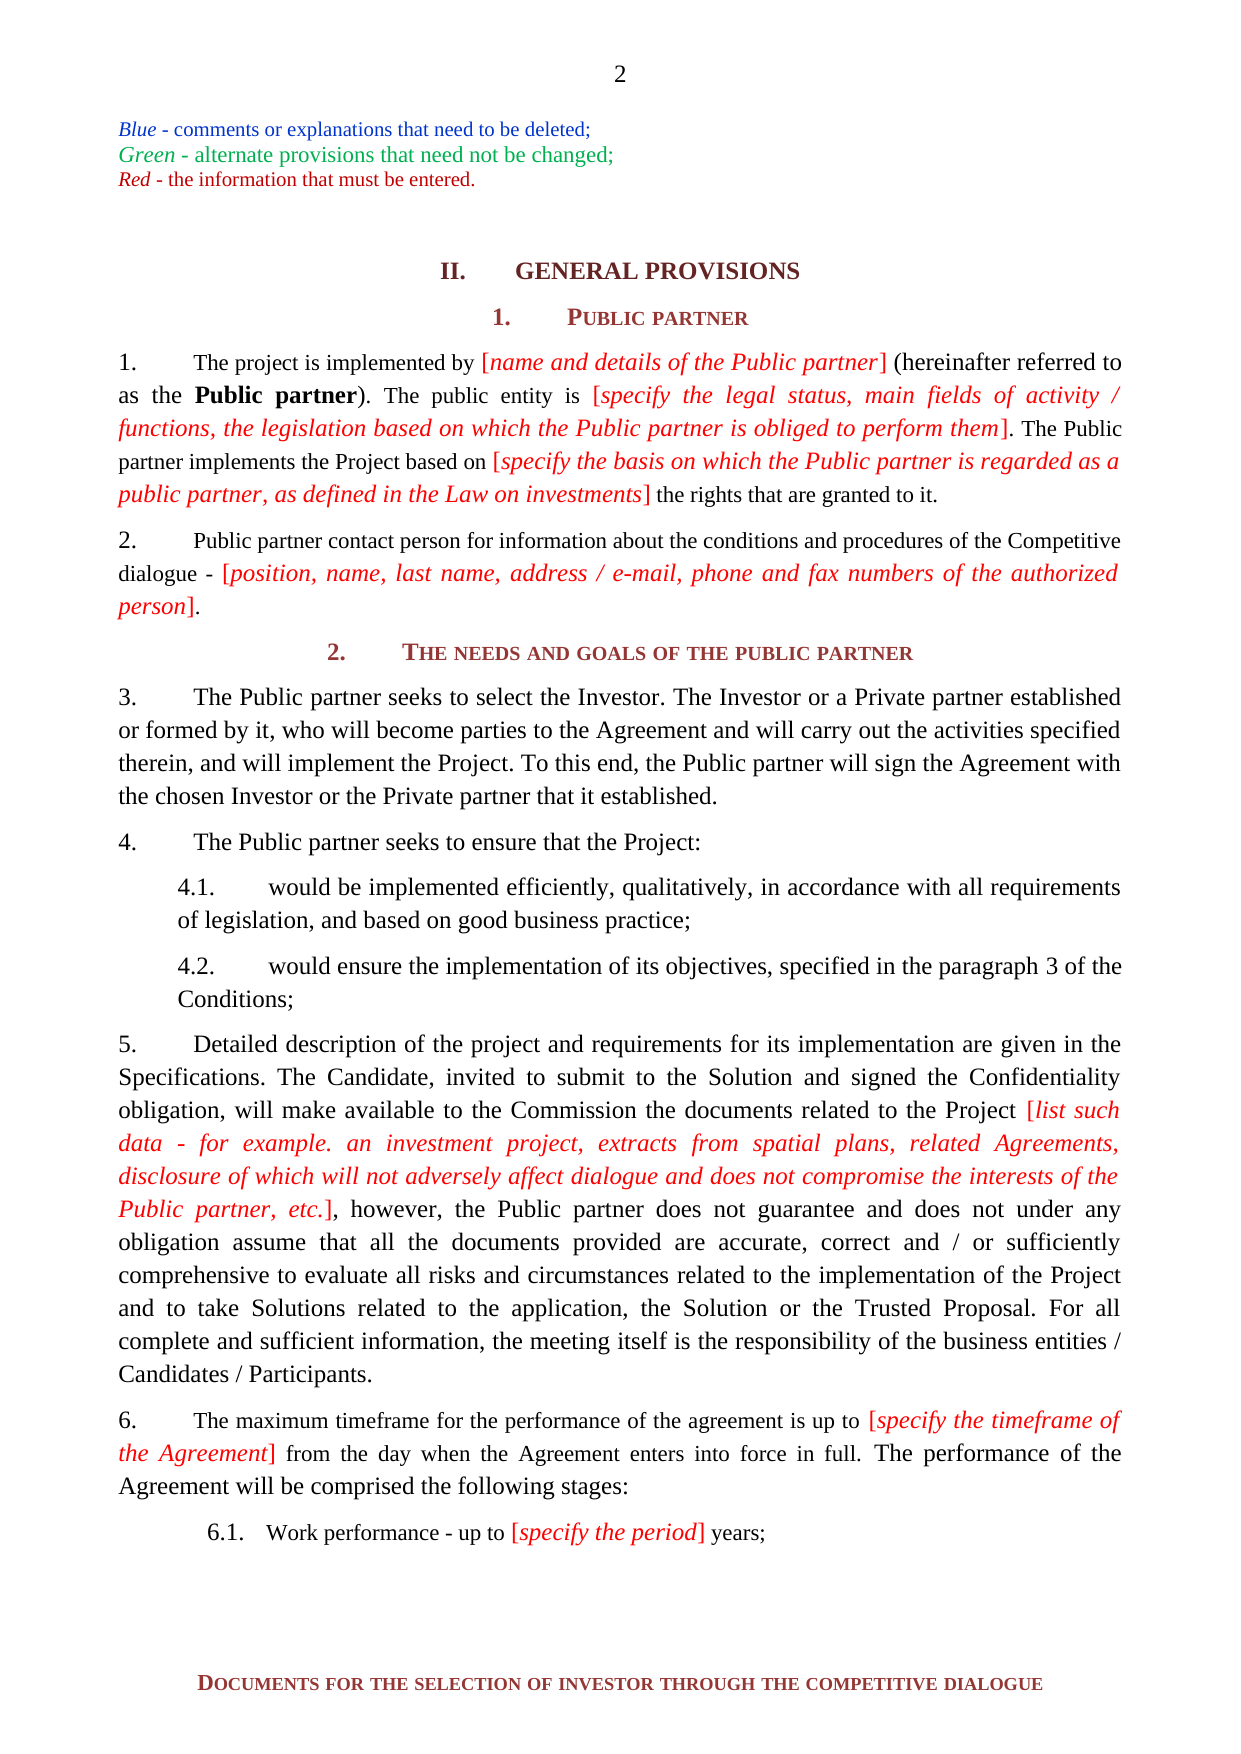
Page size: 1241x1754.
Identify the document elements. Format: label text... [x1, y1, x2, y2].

text The Public partner seeks to ensure that the Project: [118, 827, 1122, 855]
text The maximum timeframe for the performance of the agreement is up to [specify the timeframe of the Agreement] from the day when the Agreement enters into force in full. The performance of the Agreement will be comprised the following stages: [118, 1405, 1122, 1500]
text Detailed description of the project and requirements for its implementation are given in the Specifications. The Candidate, invited to submit to the Solution and signed the Confidentiality obligation, will make available to the Commission the documents related to the Project [list such data - for example. an investment project, extracts from spatial plans, related Agreements, disclosure of which will not adversely affect dialogue and does not compromise the interests of the Public partner, etc.], however, the Public partner does not guarantee and does not under any obligation assume that all the documents provided are accurate, correct and / or sufficiently comprehensive to evaluate all risks and circumstances related to the implementation of the Project and to take Solutions related to the application, the Solution or the Trusted Proposal. For all complete and sufficient information, the meeting itself is the responsibility of the business entities / Candidates / Participants. [118, 1029, 1122, 1388]
list would be implemented efficiently, qualitatively, in accordance with all requirements of legislation, and based on good business practice; [177, 872, 1122, 934]
subtitle General provisions [118, 256, 1122, 285]
text Public partner contact person for information about the conditions and procedures of the Competitive dialogue - [position, name, last name, address / e-mail, phone and fax numbers of the authorized person]. [118, 525, 1122, 620]
text The project is implemented by [name and details of the Public partner] (hereinafter referred to as the Public partner). The public entity is [specify the legal status, main fields of activity / functions, the legislation based on which the Public partner is obliged to perform them]. The Public partner implements the Project based on [specify the basis on which the Public partner is regarded as a public partner, as defined in the Law on investments] the rights that are granted to it. [118, 347, 1122, 508]
list would ensure the implementation of its objectives, specified in the paragraph 3 of the Conditions; [177, 951, 1122, 1012]
subtitle Public partner [118, 302, 1122, 331]
subtitle The needs and goals of the public partner [118, 637, 1122, 665]
text The Public partner seeks to select the Investor. The Investor or a Private partner established or formed by it, who will become parties to the Agreement and will carry out the activities specified therein, and will implement the Project. To this end, the Public partner will sign the Agreement with the chosen Investor or the Private partner that it established. [118, 682, 1122, 810]
list Work performance - up to [specify the period] years; [207, 1517, 1122, 1545]
